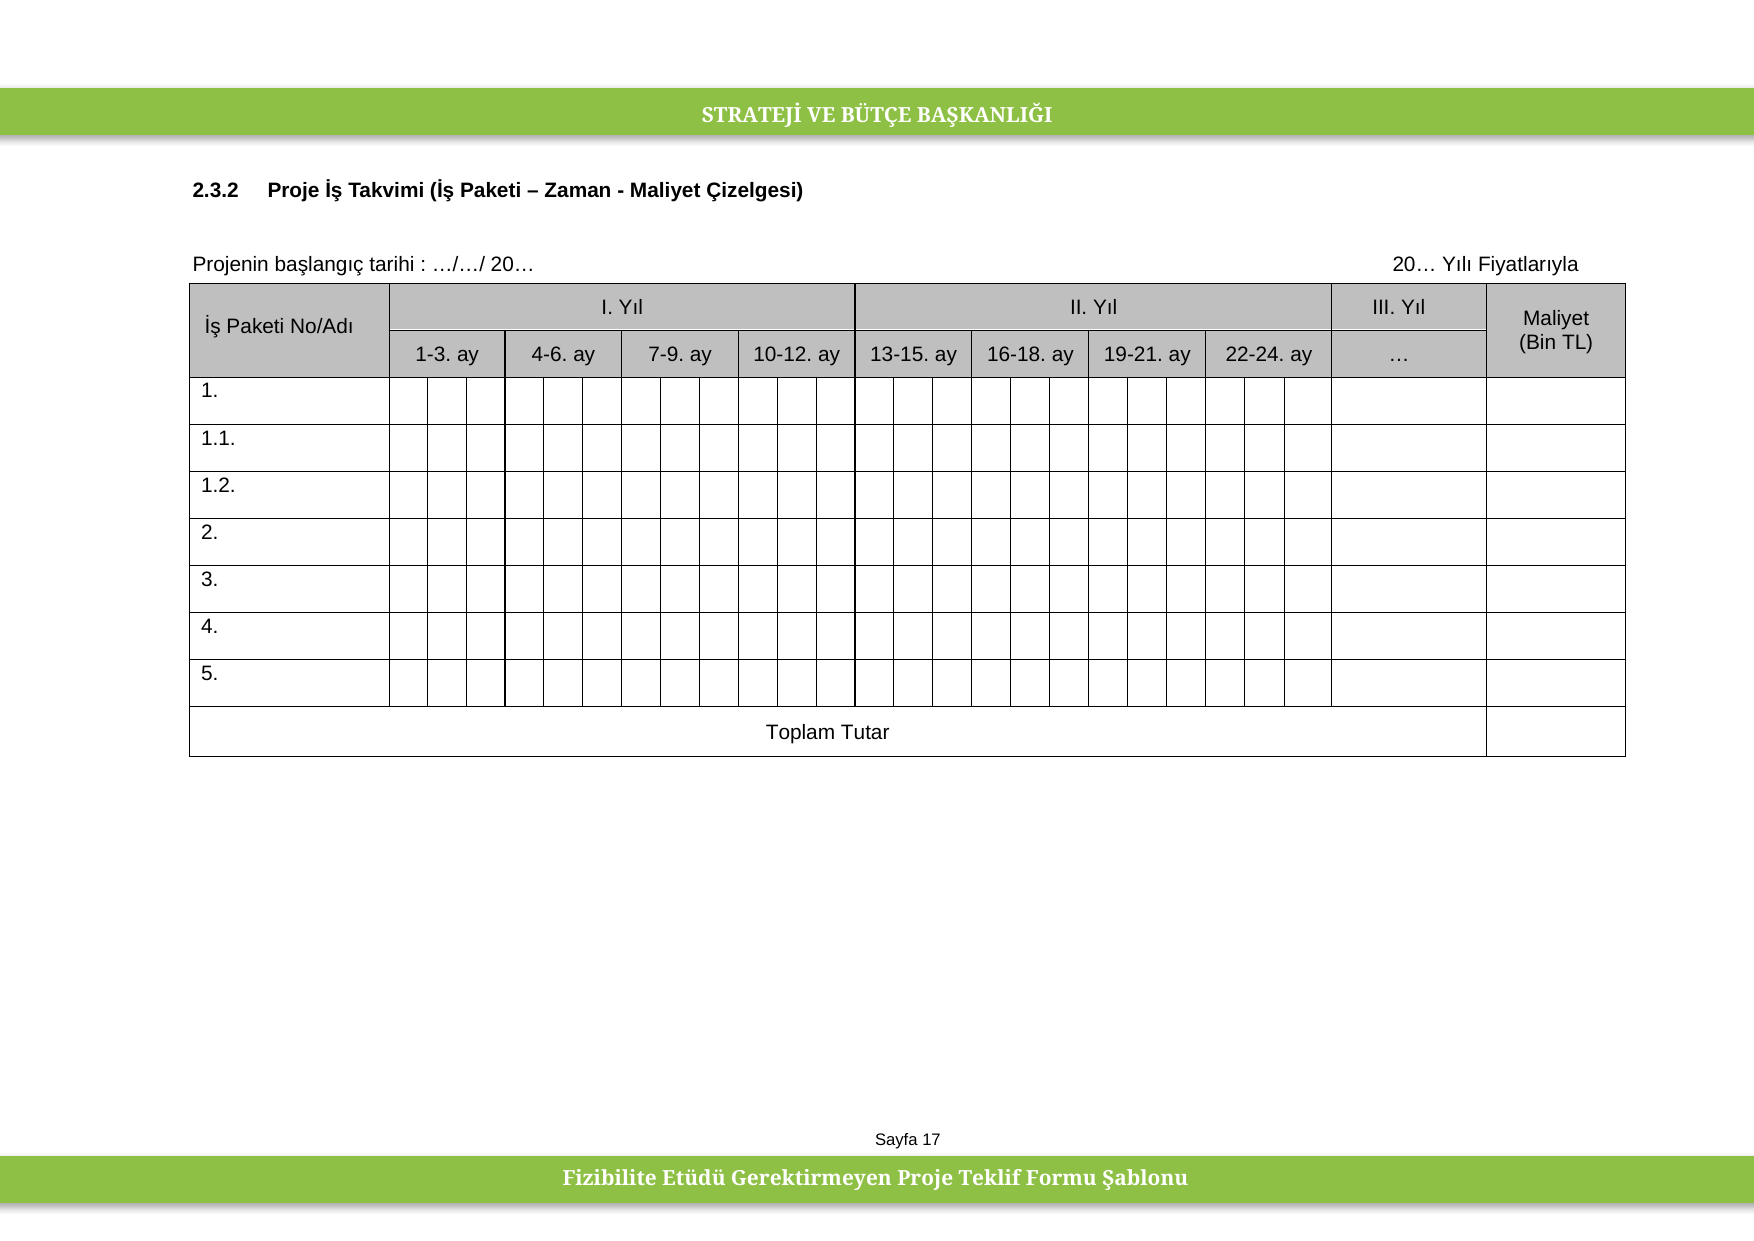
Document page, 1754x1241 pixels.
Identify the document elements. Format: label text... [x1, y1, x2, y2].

table_cell [1167, 660, 1205, 706]
table_cell [856, 472, 893, 518]
table_cell [1128, 472, 1166, 518]
table_cell [1050, 378, 1088, 424]
table_cell 22-24. ay [1206, 331, 1331, 377]
table_cell 3. [190, 566, 389, 612]
table_cell 16-18. ay [972, 331, 1088, 377]
table_cell [972, 378, 1010, 424]
table_cell [622, 566, 660, 612]
table_cell [933, 566, 971, 612]
table_cell [428, 566, 466, 612]
table_cell [583, 519, 621, 565]
table_cell [817, 425, 854, 471]
table_cell [739, 472, 777, 518]
table_cell [1487, 660, 1625, 706]
table_cell [856, 519, 893, 565]
table_cell [1167, 378, 1205, 424]
table_cell [972, 519, 1010, 565]
table_cell [1487, 707, 1625, 756]
table_cell [1285, 566, 1331, 612]
table_cell 13-15. ay [856, 331, 971, 377]
table_cell [390, 566, 427, 612]
table_cell [972, 425, 1010, 471]
table_cell [1206, 660, 1244, 706]
table_cell [817, 566, 854, 612]
table_cell Toplam Tutar [190, 707, 1486, 756]
table_cell [661, 566, 699, 612]
table_cell [1332, 425, 1486, 471]
table_cell [661, 660, 699, 706]
table_cell 4-6. ay [506, 331, 621, 377]
table_cell [467, 472, 504, 518]
table_cell [1285, 660, 1331, 706]
table_cell [390, 519, 427, 565]
table_cell [428, 378, 466, 424]
table_cell [856, 566, 893, 612]
table_cell [1089, 378, 1127, 424]
text Projenin başlangıç tarihi : …/…/ 20… 20… Yılı Fiyatlarıyla [192, 251, 1623, 275]
table_cell [700, 472, 738, 518]
table_cell [390, 660, 427, 706]
table_cell [972, 613, 1010, 659]
table_cell [661, 425, 699, 471]
table_cell [1089, 566, 1127, 612]
table_cell [1089, 519, 1127, 565]
table_cell [1050, 519, 1088, 565]
table_cell [1245, 425, 1284, 471]
table_cell [1206, 566, 1244, 612]
table_cell [1285, 472, 1331, 518]
table_cell [544, 566, 582, 612]
table_cell [1285, 378, 1331, 424]
table_cell [1167, 472, 1205, 518]
table_cell [544, 472, 582, 518]
table_cell [1285, 425, 1331, 471]
table_cell [583, 425, 621, 471]
table_cell [467, 425, 504, 471]
table_cell [1245, 472, 1284, 518]
table_cell [1332, 378, 1486, 424]
table_cell [622, 519, 660, 565]
table_cell [467, 660, 504, 706]
table_cell [778, 519, 816, 565]
table_cell [622, 472, 660, 518]
table_cell [1050, 566, 1088, 612]
table_cell [778, 472, 816, 518]
table_cell [544, 425, 582, 471]
table_cell [1206, 519, 1244, 565]
table_cell [972, 472, 1010, 518]
table_cell … [1332, 331, 1486, 377]
table_cell [1245, 378, 1284, 424]
table_cell [661, 519, 699, 565]
table_cell [1487, 378, 1625, 424]
table_cell 4. [190, 613, 389, 659]
table_cell [583, 660, 621, 706]
table_cell [1332, 519, 1486, 565]
table_cell [817, 472, 854, 518]
table_cell [544, 613, 582, 659]
table_cell [1487, 425, 1625, 471]
table_cell [583, 472, 621, 518]
table_cell [739, 566, 777, 612]
table_cell [700, 425, 738, 471]
table_cell [1050, 660, 1088, 706]
table_cell [1011, 425, 1049, 471]
table_cell 1. [190, 378, 389, 424]
table_cell [778, 566, 816, 612]
table_cell [1011, 660, 1049, 706]
table_cell [739, 660, 777, 706]
table_cell [467, 378, 504, 424]
table_cell [933, 613, 971, 659]
table_cell [894, 472, 932, 518]
table_cell [1128, 378, 1166, 424]
table_cell [661, 472, 699, 518]
table_cell [1128, 519, 1166, 565]
table_cell [1050, 425, 1088, 471]
table_header III. Yıl [1332, 284, 1486, 329]
table_cell [622, 660, 660, 706]
table_cell [428, 660, 466, 706]
table_cell [1332, 566, 1486, 612]
table_cell [428, 613, 466, 659]
table_cell [506, 378, 543, 424]
table_cell [933, 425, 971, 471]
table_cell [1128, 566, 1166, 612]
table_cell [506, 566, 543, 612]
table_cell [506, 660, 543, 706]
table_cell [700, 378, 738, 424]
table_cell [1487, 613, 1625, 659]
table_cell [544, 660, 582, 706]
table_cell [1245, 660, 1284, 706]
table_cell [739, 425, 777, 471]
table_cell [1050, 613, 1088, 659]
table_cell [506, 472, 543, 518]
table_cell [583, 566, 621, 612]
table_cell [622, 425, 660, 471]
table_cell [661, 613, 699, 659]
table_cell [778, 425, 816, 471]
table_cell [1128, 660, 1166, 706]
table_cell [1128, 425, 1166, 471]
table_cell [1167, 566, 1205, 612]
table_cell [894, 378, 932, 424]
table_header II. Yıl [856, 284, 1331, 329]
table_cell [544, 378, 582, 424]
table_cell [933, 378, 971, 424]
table_cell [778, 660, 816, 706]
table_cell [390, 425, 427, 471]
table_cell [506, 519, 543, 565]
table_cell [1285, 519, 1331, 565]
table_cell [1206, 378, 1244, 424]
table_cell [700, 566, 738, 612]
table_cell [428, 425, 466, 471]
table_cell [972, 566, 1010, 612]
table_cell [739, 519, 777, 565]
table_cell [1128, 613, 1166, 659]
table_cell [700, 613, 738, 659]
table_cell [1245, 519, 1284, 565]
table_cell [622, 378, 660, 424]
table_cell [1011, 519, 1049, 565]
table_cell [972, 660, 1010, 706]
table_cell [700, 660, 738, 706]
table_cell [1245, 566, 1284, 612]
table_header İş Paketi No/Adı [190, 284, 389, 377]
table_cell [1011, 378, 1049, 424]
table_cell [817, 613, 854, 659]
table_cell [506, 613, 543, 659]
table_cell [894, 660, 932, 706]
table_cell 10-12. ay [739, 331, 854, 377]
table_cell [428, 472, 466, 518]
table_cell [1089, 613, 1127, 659]
table_cell [583, 613, 621, 659]
table_cell [390, 378, 427, 424]
table_cell [1089, 660, 1127, 706]
table_cell [817, 378, 854, 424]
table_cell [622, 613, 660, 659]
table_cell [933, 660, 971, 706]
table_cell [1206, 425, 1244, 471]
table_cell [467, 613, 504, 659]
table_cell 5. [190, 660, 389, 706]
table_cell [933, 519, 971, 565]
table_cell [661, 378, 699, 424]
table_cell 1.1. [190, 425, 389, 471]
table_cell [894, 613, 932, 659]
table_cell [1011, 566, 1049, 612]
table_cell 1.2. [190, 472, 389, 518]
table_cell [817, 660, 854, 706]
table_cell [1167, 519, 1205, 565]
table_cell [700, 519, 738, 565]
table_cell [583, 378, 621, 424]
table_cell [856, 613, 893, 659]
table_cell [1332, 660, 1486, 706]
table_cell [894, 425, 932, 471]
table_cell [1167, 613, 1205, 659]
table_cell [1011, 472, 1049, 518]
table_cell [428, 519, 466, 565]
table_cell 2. [190, 519, 389, 565]
table_cell [390, 472, 427, 518]
table_cell [1487, 472, 1625, 518]
table_cell [506, 425, 543, 471]
table_cell [778, 613, 816, 659]
table_cell [467, 519, 504, 565]
table_cell [894, 566, 932, 612]
table_cell [1245, 613, 1284, 659]
subtitle Proje İş Takvimi (İş Paketi – Zaman - Maliyet Çizelgesi) [192, 178, 1623, 202]
table_cell [933, 472, 971, 518]
table_cell [467, 566, 504, 612]
table_cell [1487, 519, 1625, 565]
table_header Maliyet (Bin TL) [1487, 284, 1625, 377]
table_cell [1487, 566, 1625, 612]
table_cell [739, 613, 777, 659]
table_cell [856, 425, 893, 471]
table_header I. Yıl [390, 284, 854, 329]
table_cell [1206, 613, 1244, 659]
table_cell [544, 519, 582, 565]
table_cell [894, 519, 932, 565]
table_cell [1206, 472, 1244, 518]
table_cell [390, 613, 427, 659]
table_cell [1089, 472, 1127, 518]
table_cell [1167, 425, 1205, 471]
table_cell [856, 660, 893, 706]
table_cell [1285, 613, 1331, 659]
table_cell [778, 378, 816, 424]
table_cell [1011, 613, 1049, 659]
table_cell 7-9. ay [622, 331, 738, 377]
table_cell 1-3. ay [390, 331, 504, 377]
table_cell [1050, 472, 1088, 518]
table_cell [856, 378, 893, 424]
table_cell [739, 378, 777, 424]
table_cell 19-21. ay [1089, 331, 1205, 377]
table_cell [1089, 425, 1127, 471]
table_cell [1332, 472, 1486, 518]
table_cell [817, 519, 854, 565]
table_cell [1332, 613, 1486, 659]
